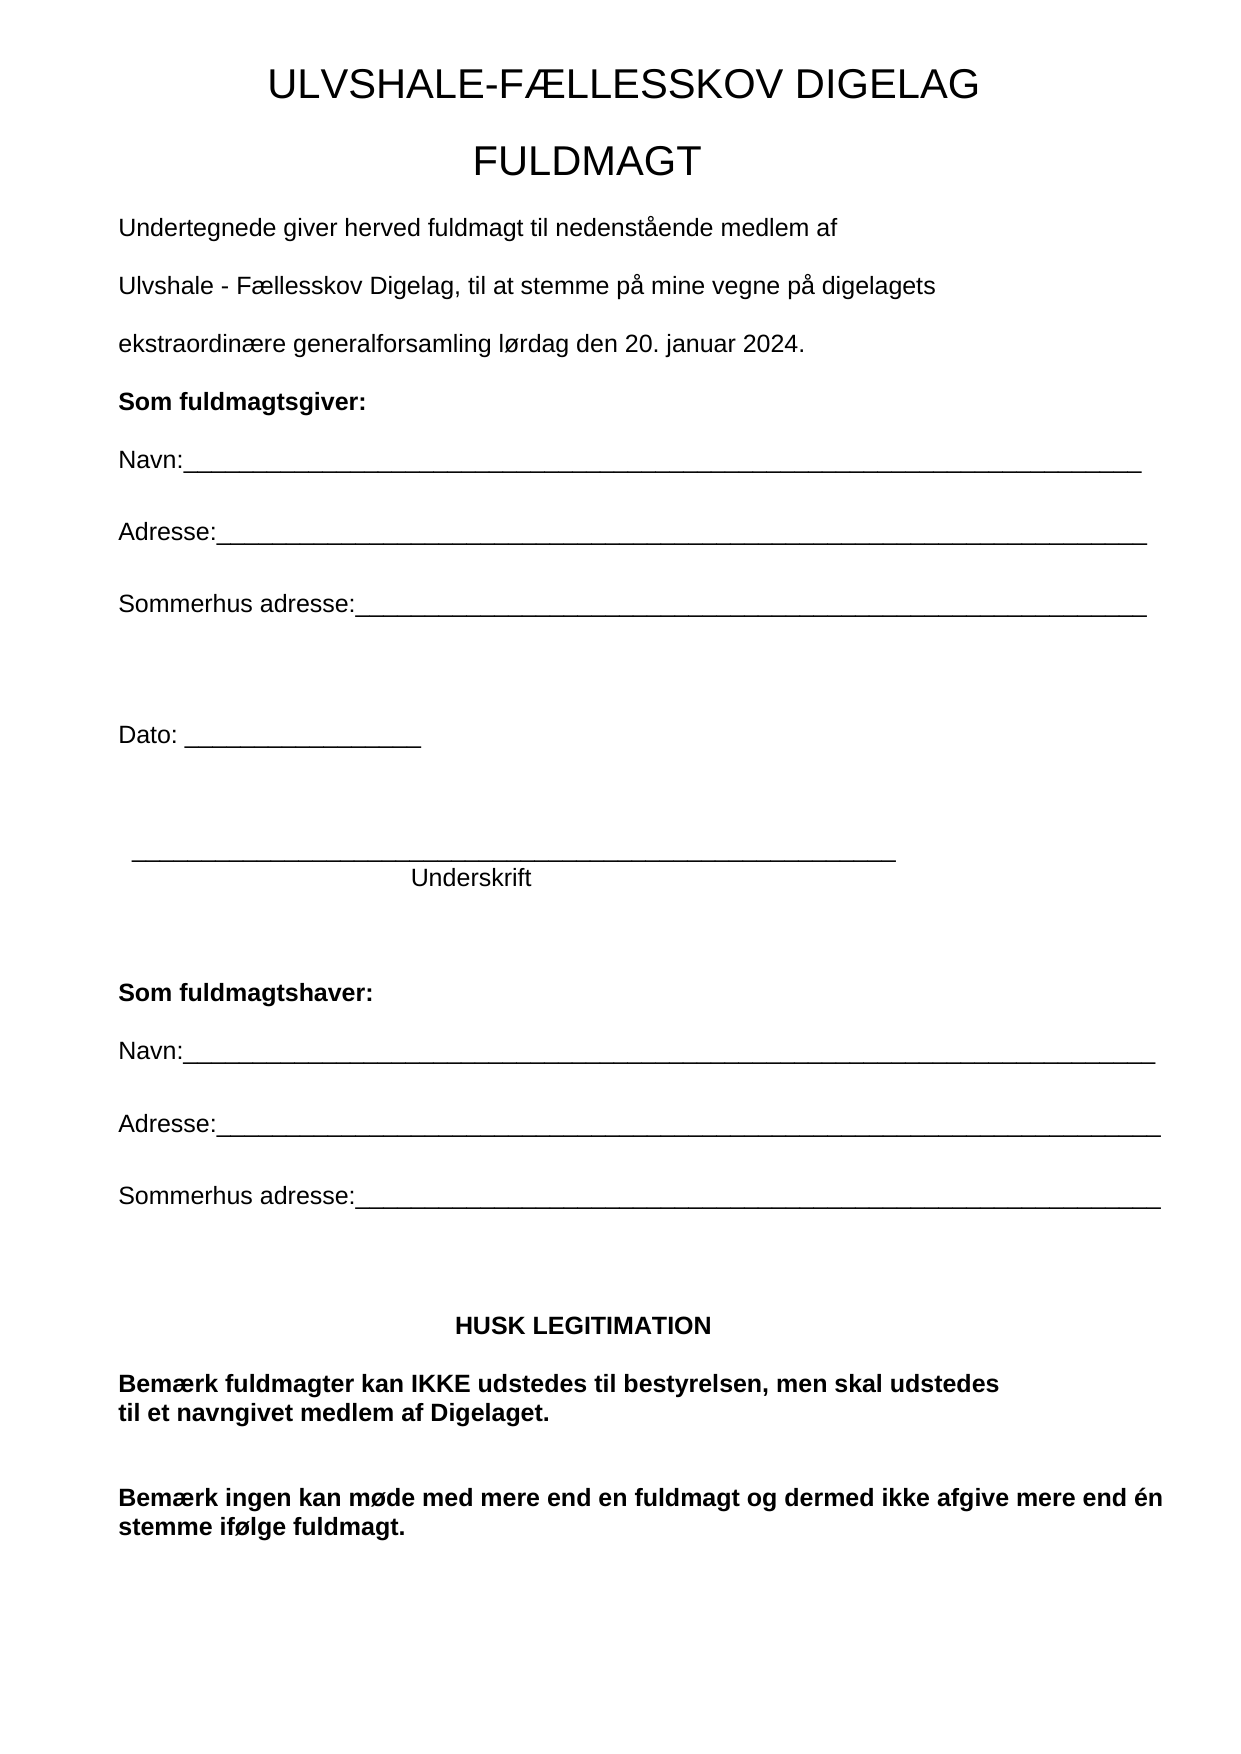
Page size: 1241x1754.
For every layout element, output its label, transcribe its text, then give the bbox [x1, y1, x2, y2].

text Adresse:____________________________________________________________________ [118, 1109, 1167, 1137]
text ekstraordinære generalforsamling lørdag den 20. januar 2024. [118, 329, 1167, 358]
text Som fuldmagtshaver: [118, 978, 1167, 1007]
text HUSK LEGITIMATION [0, 1311, 1167, 1340]
text Undertegnede giver herved fuldmagt til nedenstående medlem af [118, 213, 1167, 242]
text Sommerhus adresse:__________________________________________________________ [118, 1181, 1167, 1210]
text Navn:_____________________________________________________________________ [118, 445, 1167, 474]
text Bemærk fuldmagter kan IKKE udstedes til bestyrelsen, men skal udstedes til et navngivet medlem af Digelaget. [118, 1369, 1167, 1454]
text Bemærk ingen kan møde med mere end en fuldmagt og dermed ikke afgive mere end én stemme ifølge fuldmagt. [118, 1483, 1167, 1540]
text Ulvshale - Fællesskov Digelag, til at stemme på mine vegne på digelagets [118, 271, 1167, 300]
text _______________________________________________________ Underskrift [118, 834, 1167, 891]
text Dato: _________________ [118, 720, 1167, 748]
text Sommerhus adresse:_________________________________________________________ [118, 589, 1167, 618]
text FULDMAGT [390, 136, 1167, 184]
text Navn:______________________________________________________________________ [118, 1036, 1167, 1065]
text Adresse:___________________________________________________________________ [118, 517, 1167, 546]
text Som fuldmagtsgiver: [118, 387, 1167, 416]
